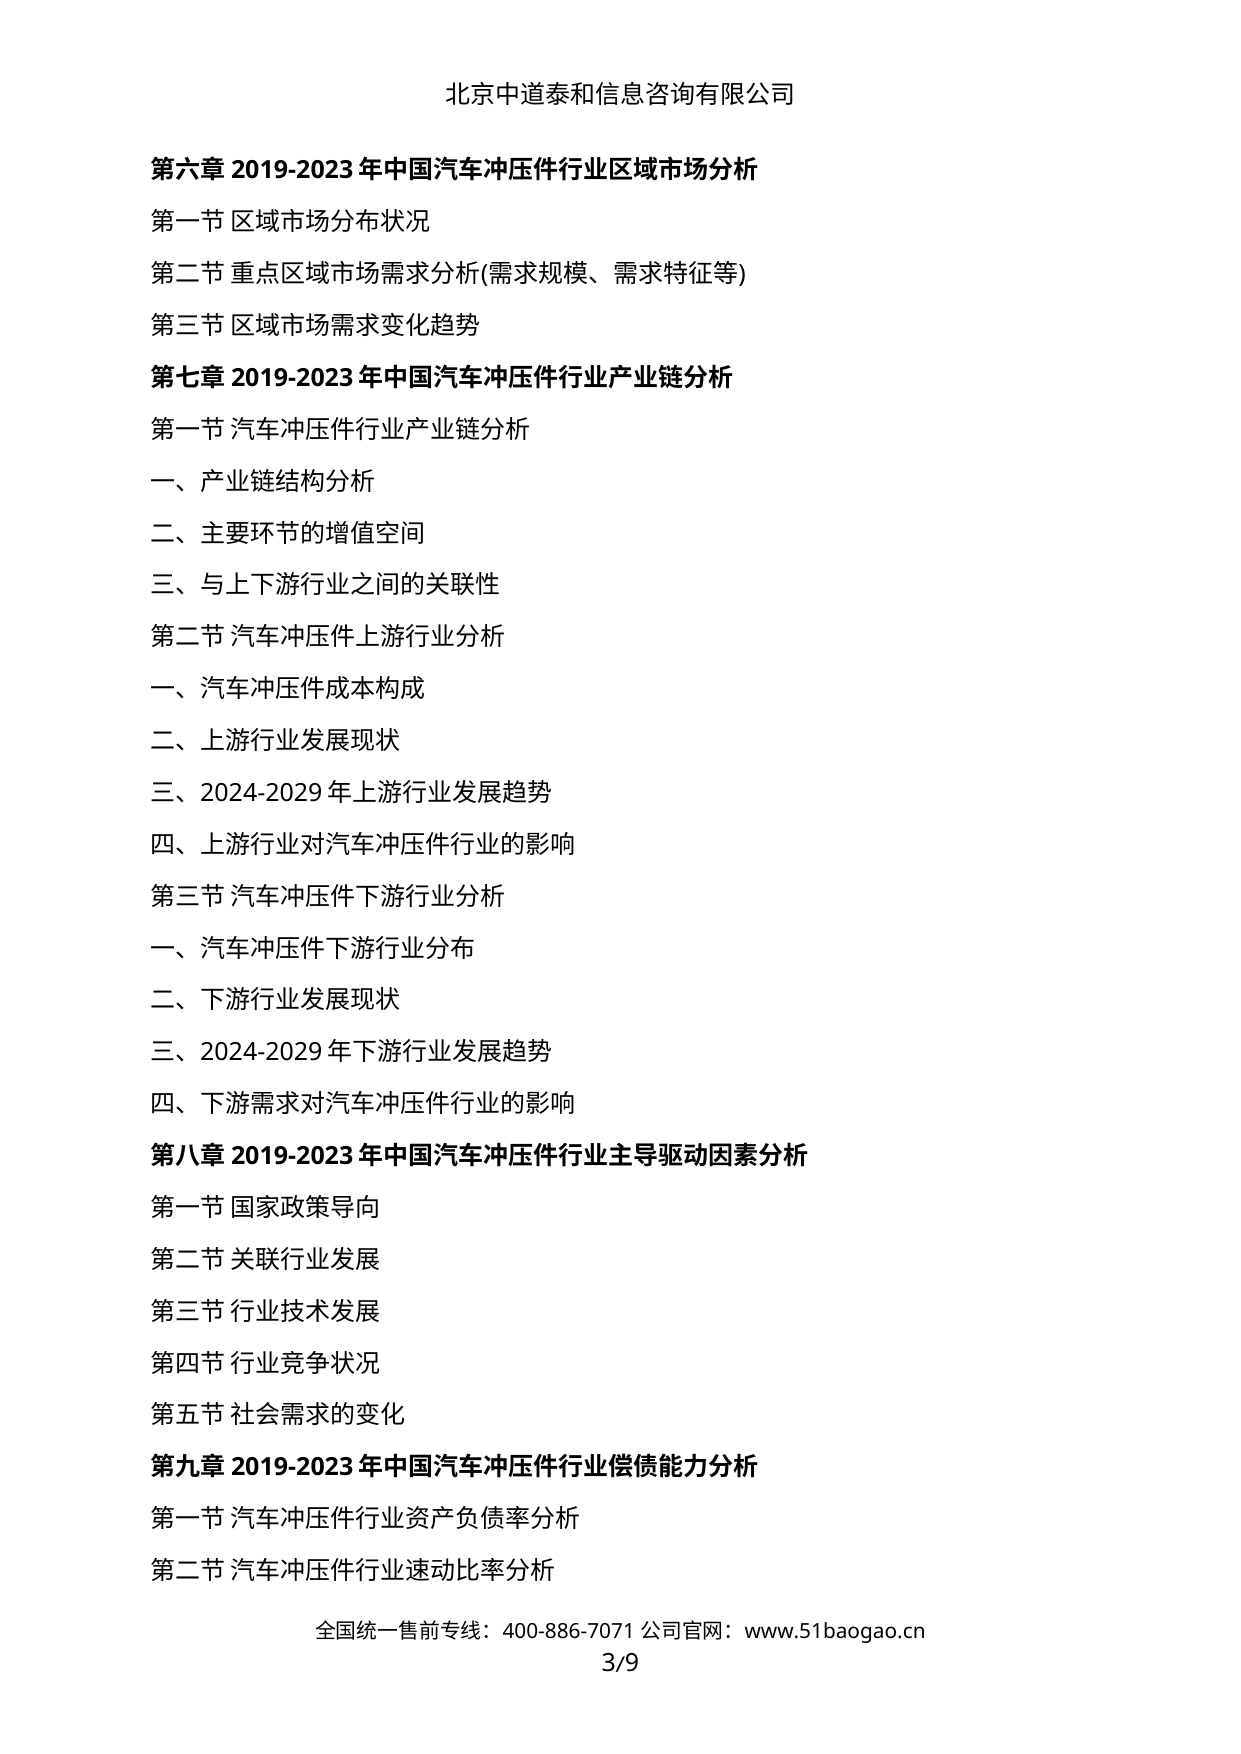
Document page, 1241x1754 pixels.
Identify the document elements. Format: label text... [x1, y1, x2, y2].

text 三、2024-2029年下游行业发展趋势 [150, 1032, 1090, 1068]
text 二、主要环节的增值空间 [150, 513, 1090, 549]
text 第一节 汽车冲压件行业资产负债率分析 [150, 1499, 1090, 1535]
text 二、下游行业发展现状 [150, 980, 1090, 1016]
text 一、汽车冲压件下游行业分布 [150, 928, 1090, 964]
text 第六章 2019-2023年中国汽车冲压件行业区域市场分析 [150, 150, 1090, 186]
text 第二节 关联行业发展 [150, 1239, 1090, 1276]
text 一、汽车冲压件成本构成 [150, 669, 1090, 705]
text 三、2024-2029年上游行业发展趋势 [150, 772, 1090, 809]
text 第三节 区域市场需求变化趋势 [150, 306, 1090, 342]
text 第九章 2019-2023年中国汽车冲压件行业偿债能力分析 [150, 1447, 1090, 1483]
text 一、产业链结构分析 [150, 461, 1090, 497]
text 二、上游行业发展现状 [150, 721, 1090, 757]
text 四、下游需求对汽车冲压件行业的影响 [150, 1084, 1090, 1120]
text 第一节 汽车冲压件行业产业链分析 [150, 409, 1090, 446]
text 第五节 社会需求的变化 [150, 1395, 1090, 1431]
text 第二节 汽车冲压件上游行业分析 [150, 617, 1090, 653]
text 第七章 2019-2023年中国汽车冲压件行业产业链分析 [150, 357, 1090, 394]
text 第一节 区域市场分布状况 [150, 202, 1090, 238]
text 三、与上下游行业之间的关联性 [150, 565, 1090, 601]
text 第三节 行业技术发展 [150, 1291, 1090, 1327]
text 第二节 汽车冲压件行业速动比率分析 [150, 1551, 1090, 1587]
text 第八章 2019-2023年中国汽车冲压件行业主导驱动因素分析 [150, 1136, 1090, 1172]
text 四、上游行业对汽车冲压件行业的影响 [150, 824, 1090, 861]
text 第三节 汽车冲压件下游行业分析 [150, 876, 1090, 912]
text 第二节 重点区域市场需求分析(需求规模、需求特征等) [150, 254, 1090, 290]
text 第四节 行业竞争状况 [150, 1343, 1090, 1379]
text 第一节 国家政策导向 [150, 1187, 1090, 1224]
